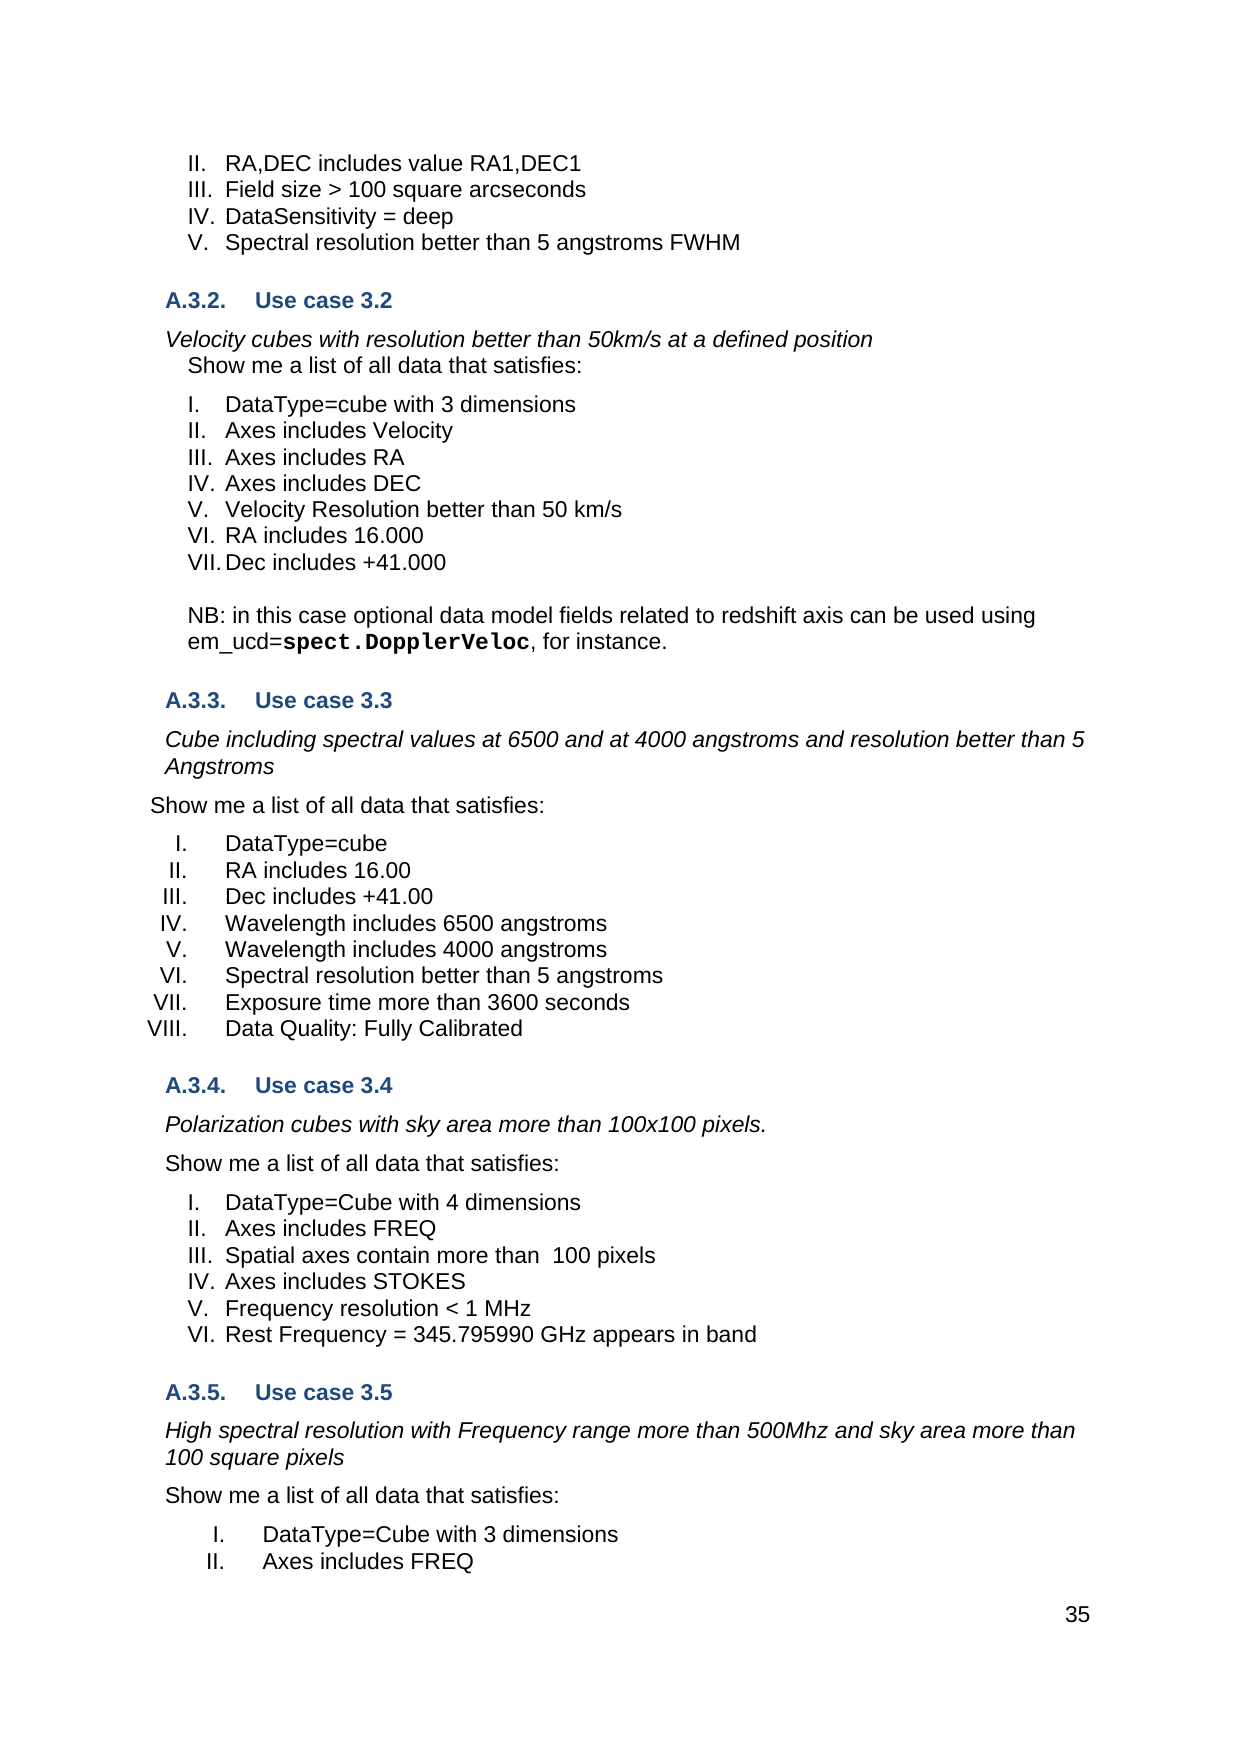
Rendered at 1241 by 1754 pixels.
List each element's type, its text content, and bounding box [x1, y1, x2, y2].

list Wavelength includes 6500 angstroms [187, 909, 1090, 936]
list Velocity cubes with resolution better than 50km/s at a defined position [165, 326, 1090, 352]
list Rest Frequency = 345.795990 GHz appears in band [187, 1321, 1090, 1347]
list DataType=Cube with 4 dimensions [187, 1189, 1090, 1215]
list DataType=cube with 3 dimensions [187, 391, 1090, 417]
list Spectral resolution better than 5 angstroms FWHM [187, 229, 1090, 255]
subtitle Use case 3.5 [165, 1378, 1090, 1405]
list Spatial axes contain more than 100 pixels [187, 1242, 1090, 1268]
list Spectral resolution better than 5 angstroms [187, 962, 1090, 988]
list Velocity Resolution better than 50 km/s [187, 496, 1090, 522]
text Polarization cubes with sky area more than 100x100 pixels. [165, 1111, 1090, 1138]
list Axes includes DEC [187, 470, 1090, 496]
list Axes includes Velocity [187, 417, 1090, 443]
list Frequency resolution < 1 MHz [187, 1294, 1090, 1321]
list High spectral resolution with Frequency range more than 500Mhz and sky area more than 100 square pixels [165, 1417, 1090, 1470]
list Axes includes RA [187, 443, 1090, 470]
subtitle Use case 3.2 [165, 287, 1090, 313]
list Dec includes +41.00 [187, 883, 1090, 909]
text Cube including spectral values at 6500 and at 4000 angstroms and resolution better than 5 Angstroms [165, 726, 1090, 779]
list Axes includes STOKES [187, 1268, 1090, 1294]
text Show me a list of all data that satisfies: [165, 1150, 1090, 1177]
subtitle Use case 3.4 [165, 1072, 1090, 1099]
list Exposure time more than 3600 seconds [187, 988, 1090, 1015]
list DataType=cube [187, 830, 1090, 857]
text Show me a list of all data that satisfies: [165, 1482, 1090, 1509]
list RA includes 16.000 [187, 522, 1090, 549]
list Show me a list of all data that satisfies: [187, 352, 1090, 378]
list NB: in this case optional data model fields related to redshift axis can be used using em_ucd=spect.DopplerVeloc, for instance. [187, 602, 1090, 656]
list DataSensitivity = deep [187, 203, 1090, 229]
list Axes includes FREQ [225, 1548, 1090, 1574]
list Axes includes FREQ [187, 1215, 1090, 1242]
list Wavelength includes 4000 angstroms [187, 936, 1090, 962]
list Data Quality: Fully Calibrated [187, 1015, 1090, 1041]
list RA includes 16.00 [187, 857, 1090, 883]
text Show me a list of all data that satisfies: [150, 792, 1090, 818]
list DataType=Cube with 3 dimensions [225, 1521, 1090, 1548]
subtitle Use case 3.3 [165, 687, 1090, 714]
list Field size > 100 square arcseconds [187, 176, 1090, 203]
list RA,DEC includes value RA1,DEC1 [187, 150, 1090, 176]
list Dec includes +41.000 [187, 549, 1090, 575]
